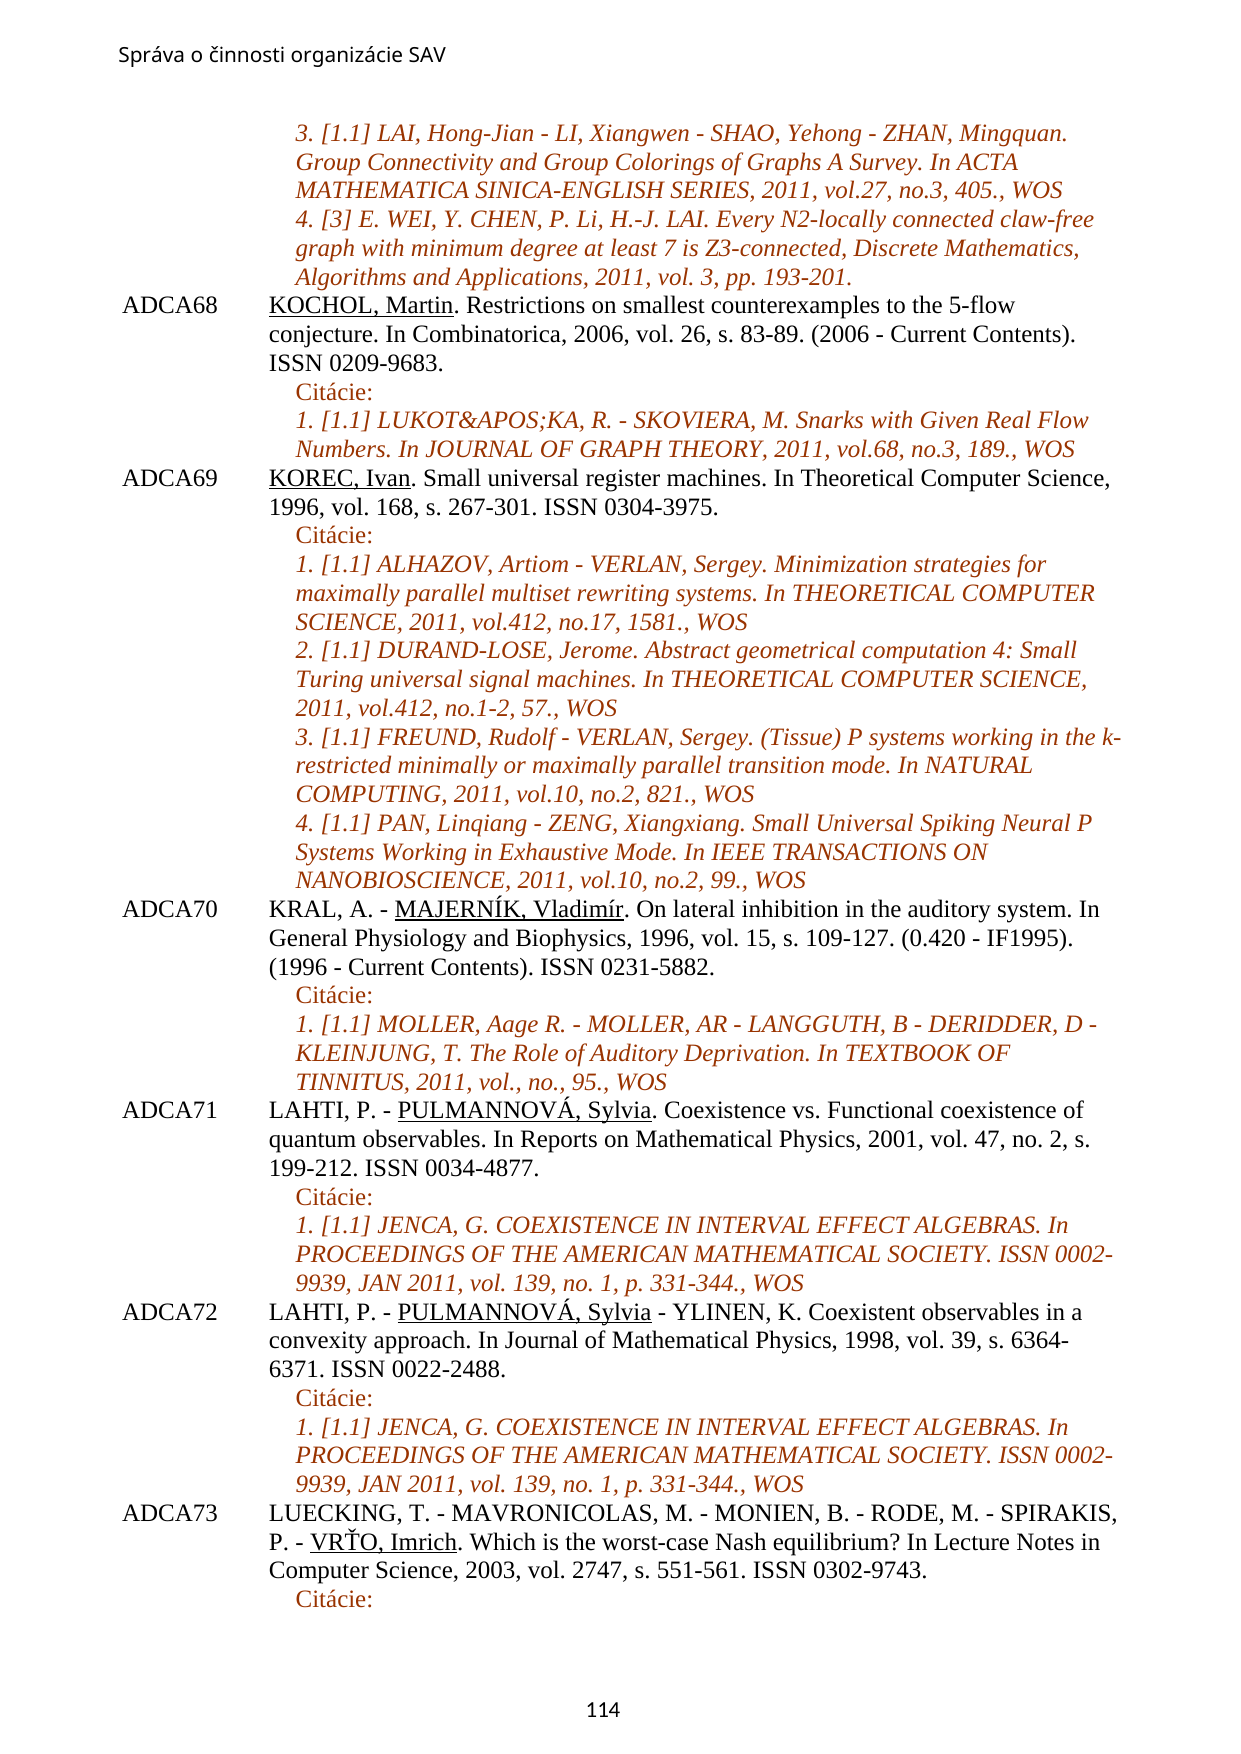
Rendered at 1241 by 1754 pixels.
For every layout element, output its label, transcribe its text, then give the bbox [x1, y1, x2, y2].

text Citácie: [295, 377, 1122, 406]
text Citácie: [295, 981, 1122, 1009]
text Citácie: [295, 1584, 1122, 1613]
text 1. [1.1] JENCA, G. COEXISTENCE IN INTERVAL EFFECT ALGEBRAS. In PROCEEDINGS OF THE AMERICAN MATHEMATICAL SOCIETY. ISSN 0002-9939, JAN 2011, vol. 139, no. 1, p. 331-344., WOS [295, 1211, 1122, 1297]
text 1. [1.1] JENCA, G. COEXISTENCE IN INTERVAL EFFECT ALGEBRAS. In PROCEEDINGS OF THE AMERICAN MATHEMATICAL SOCIETY. ISSN 0002-9939, JAN 2011, vol. 139, no. 1, p. 331-344., WOS [295, 1412, 1122, 1498]
text Citácie: [295, 1182, 1122, 1211]
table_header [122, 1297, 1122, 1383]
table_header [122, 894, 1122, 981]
text 3. [1.1] FREUND, Rudolf - VERLAN, Sergey. (Tissue) P systems working in the k-restricted minimally or maximally parallel transition mode. In NATURAL COMPUTING, 2011, vol.10, no.2, 821., WOS [295, 722, 1122, 808]
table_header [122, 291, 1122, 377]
text 1. [1.1] MOLLER, Aage R. - MOLLER, AR - LANGGUTH, B - DERIDDER, D - KLEINJUNG, T. The Role of Auditory Deprivation. In TEXTBOOK OF TINNITUS, 2011, vol., no., 95., WOS [295, 1009, 1122, 1096]
text 4. [1.1] PAN, Linqiang - ZENG, Xiangxiang. Small Universal Spiking Neural P Systems Working in Exhaustive Mode. In IEEE TRANSACTIONS ON NANOBIOSCIENCE, 2011, vol.10, no.2, 99., WOS [295, 808, 1122, 894]
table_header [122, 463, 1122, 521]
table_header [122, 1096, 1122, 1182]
text 1. [1.1] LUKOT&APOS;KA, R. - SKOVIERA, M. Snarks with Given Real Flow Numbers. In JOURNAL OF GRAPH THEORY, 2011, vol.68, no.3, 189., WOS [295, 406, 1122, 463]
text 1. [1.1] ALHAZOV, Artiom - VERLAN, Sergey. Minimization strategies for maximally parallel multiset rewriting systems. In THEORETICAL COMPUTER SCIENCE, 2011, vol.412, no.17, 1581., WOS [295, 549, 1122, 636]
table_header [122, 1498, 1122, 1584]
text Citácie: [295, 521, 1122, 549]
text Citácie: [295, 1383, 1122, 1412]
text 4. [3] E. WEI, Y. CHEN, P. Li, H.-J. LAI. Every N2-locally connected claw-free graph with minimum degree at least 7 is Z3-connected, Discrete Mathematics, Algorithms and Applications, 2011, vol. 3, pp. 193-201. [295, 204, 1122, 291]
text 3. [1.1] LAI, Hong-Jian - LI, Xiangwen - SHAO, Yehong - ZHAN, Mingquan. Group Connectivity and Group Colorings of Graphs A Survey. In ACTA MATHEMATICA SINICA-ENGLISH SERIES, 2011, vol.27, no.3, 405., WOS [295, 118, 1122, 204]
text 2. [1.1] DURAND-LOSE, Jerome. Abstract geometrical computation 4: Small Turing universal signal machines. In THEORETICAL COMPUTER SCIENCE, 2011, vol.412, no.1-2, 57., WOS [295, 636, 1122, 722]
